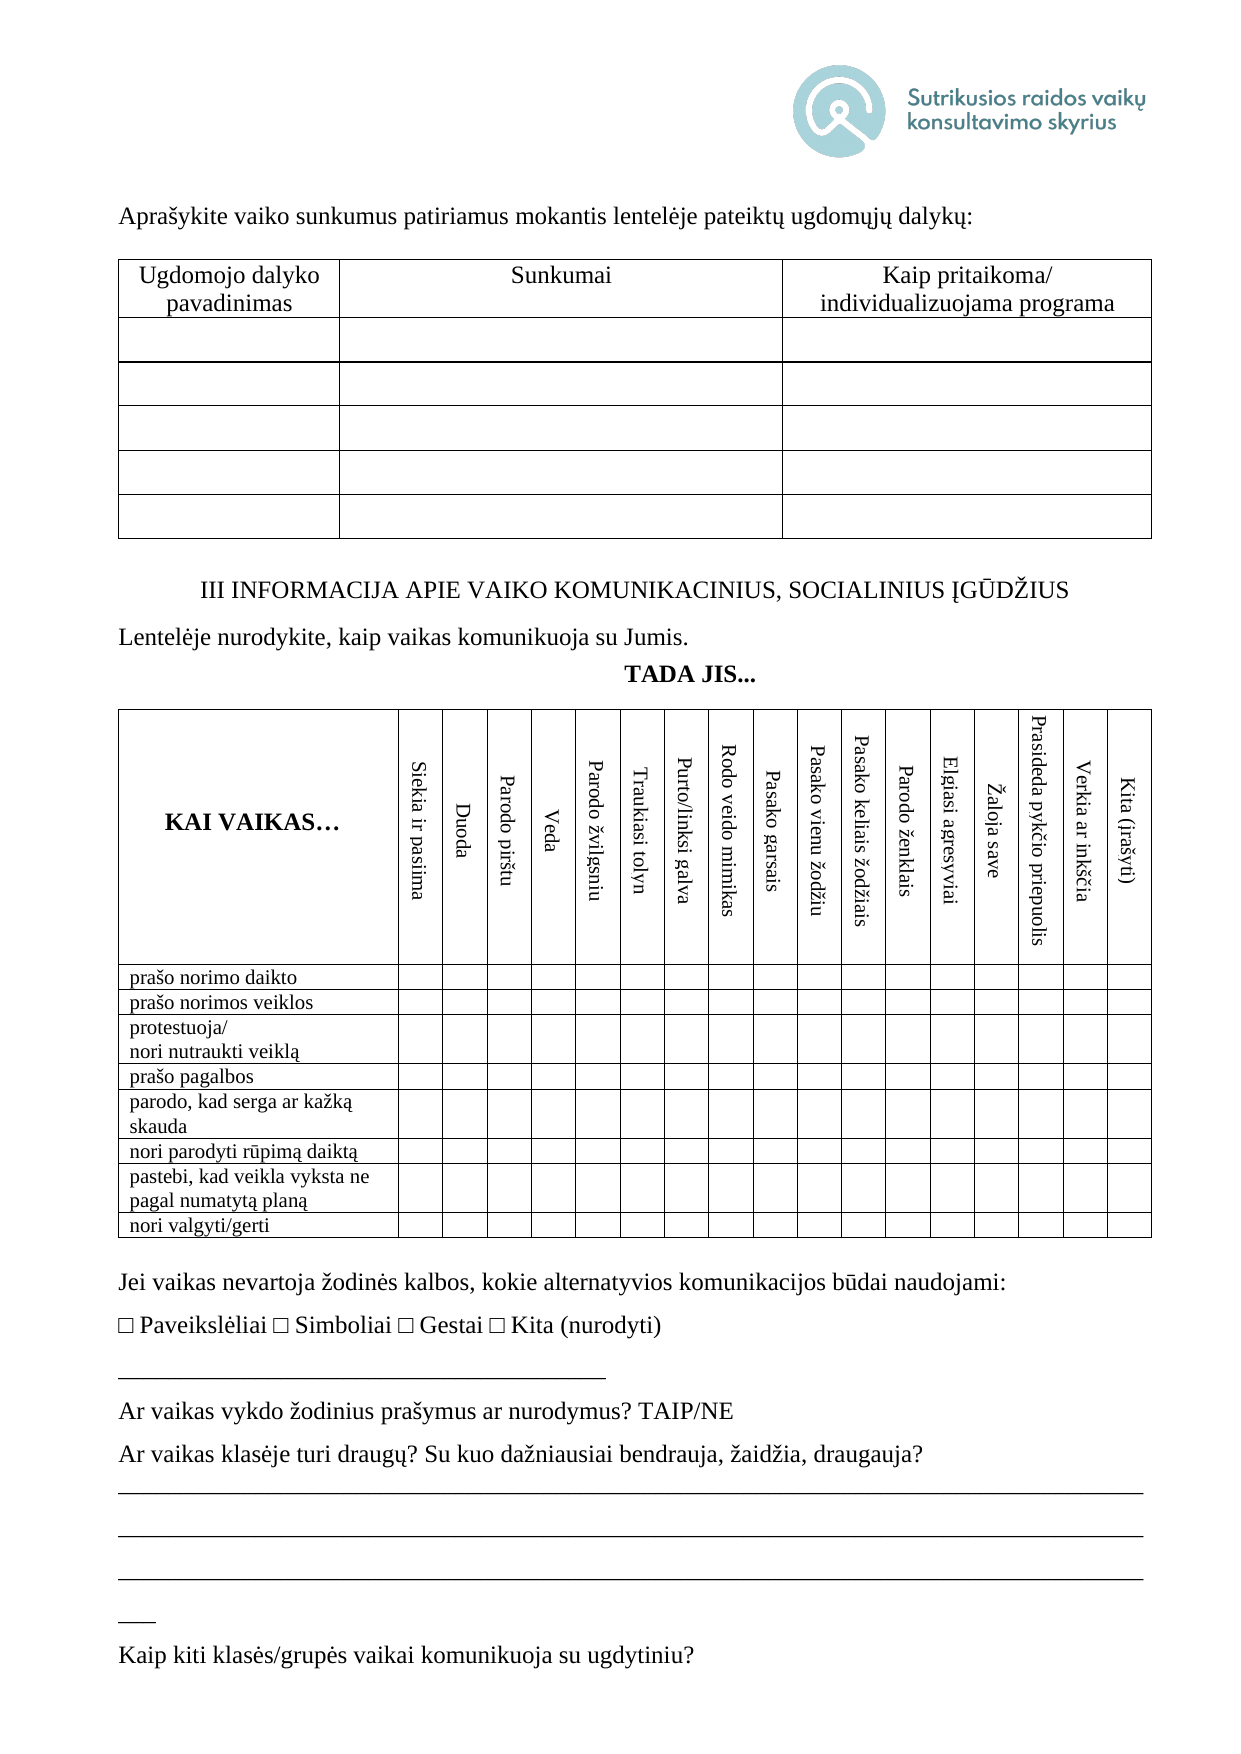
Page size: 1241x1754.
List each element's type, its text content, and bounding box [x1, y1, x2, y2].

table_cell [754, 1015, 797, 1063]
table_cell [975, 1064, 1018, 1088]
table_cell pastebi, kad veikla vyksta ne pagal numatytą planą [119, 1164, 398, 1212]
table_cell [931, 1164, 974, 1212]
table_cell [842, 965, 885, 989]
table_cell [488, 1015, 531, 1063]
table_cell [975, 1139, 1018, 1163]
table_cell nori parodyti rūpimą daiktą [119, 1139, 398, 1163]
table_cell [783, 406, 1151, 449]
table_cell prašo norimo daikto [119, 965, 398, 989]
table_cell [842, 1090, 885, 1138]
text Aprašykite vaiko sunkumus patiriamus mokantis lentelėje pateiktų ugdomųjų dalykų: [118, 201, 1151, 230]
table_cell [399, 1090, 442, 1138]
table_cell [340, 318, 782, 361]
text Ar vaikas vykdo žodinius prašymus ar nurodymus? TAIP/NE [118, 1396, 1151, 1425]
table_cell [931, 1139, 974, 1163]
table_cell [975, 1015, 1018, 1063]
table_header Siekia ir pasiima [399, 710, 442, 964]
table_cell [1019, 1139, 1063, 1163]
table_cell [709, 1213, 753, 1237]
table_cell [798, 965, 841, 989]
table_cell [886, 990, 930, 1014]
table_header Pasako keliais žodžiais [842, 710, 885, 964]
table_cell [443, 990, 487, 1014]
table_cell [709, 1090, 753, 1138]
table_cell [1108, 1015, 1151, 1063]
table_header Purto/linksi galva [665, 710, 708, 964]
table_header Pasako vienu žodžiu [798, 710, 841, 964]
table_cell [709, 1164, 753, 1212]
table_cell [443, 965, 487, 989]
table_cell [621, 1164, 664, 1212]
table_cell prašo norimos veiklos [119, 990, 398, 1014]
table_cell [399, 1164, 442, 1212]
table_cell [975, 1090, 1018, 1138]
table_cell [886, 1015, 930, 1063]
table_cell [488, 1090, 531, 1138]
table_header Verkia ar inkščia [1064, 710, 1107, 964]
table_header [119, 710, 398, 964]
table_cell [119, 363, 339, 405]
table_cell [842, 1064, 885, 1088]
picture [785, 59, 1152, 166]
table_cell protestuoja/ nori nutraukti veiklą [119, 1015, 398, 1063]
table_cell [754, 990, 797, 1014]
table_cell [1019, 990, 1063, 1014]
table_header Kita (įrašyti) ______________________ [1108, 710, 1151, 964]
table_cell [931, 1213, 974, 1237]
table_cell [975, 1164, 1018, 1212]
table_cell [798, 1164, 841, 1212]
table_cell [798, 1213, 841, 1237]
table_cell [399, 1015, 442, 1063]
table_cell [665, 1064, 708, 1088]
table_cell [754, 1213, 797, 1237]
table_cell [975, 990, 1018, 1014]
table_cell [931, 1015, 974, 1063]
table_header Kaip pritaikoma/ individualizuojama programa [783, 260, 1151, 317]
table_cell [340, 363, 782, 405]
table_cell [576, 1015, 620, 1063]
table_cell [488, 1139, 531, 1163]
table_header Duoda [443, 710, 487, 964]
table_cell [399, 990, 442, 1014]
table_cell [665, 965, 708, 989]
table_cell [1064, 965, 1107, 989]
table_cell [1064, 1139, 1107, 1163]
table_cell [665, 1139, 708, 1163]
table_cell [340, 406, 782, 449]
table_cell [798, 1090, 841, 1138]
table_cell [886, 1090, 930, 1138]
table_cell [621, 990, 664, 1014]
table_cell [443, 1090, 487, 1138]
table_cell [340, 495, 782, 538]
table_cell [532, 1139, 575, 1163]
table_header Rodo veido mimikas [709, 710, 753, 964]
table_cell [754, 1064, 797, 1088]
table_cell [576, 1164, 620, 1212]
table_cell [119, 451, 339, 493]
table_cell [754, 1139, 797, 1163]
table_cell [665, 1164, 708, 1212]
table_cell [1108, 1064, 1151, 1088]
table_cell [576, 990, 620, 1014]
table_cell [709, 1064, 753, 1088]
table_cell [783, 451, 1151, 493]
table_header Sunkumai [340, 260, 782, 317]
table_cell [1064, 1164, 1107, 1212]
table_cell [665, 990, 708, 1014]
table_cell [443, 1015, 487, 1063]
table_cell parodo, kad serga ar kažką skauda [119, 1090, 398, 1138]
table_cell [798, 1015, 841, 1063]
table_cell [488, 1213, 531, 1237]
table_header Prasideda pykčio priepuolis [1019, 710, 1063, 964]
table_cell [1019, 1164, 1063, 1212]
table_cell [576, 1090, 620, 1138]
table_cell [754, 1090, 797, 1138]
table_cell [621, 965, 664, 989]
table_cell [443, 1064, 487, 1088]
table_cell [842, 990, 885, 1014]
table_cell [709, 1015, 753, 1063]
table_cell [532, 965, 575, 989]
table_cell [709, 965, 753, 989]
table_cell [931, 1064, 974, 1088]
table_cell [975, 1213, 1018, 1237]
table_cell [842, 1213, 885, 1237]
table_cell [340, 451, 782, 493]
table_header Veda [532, 710, 575, 964]
table_cell [665, 1213, 708, 1237]
table_cell [842, 1139, 885, 1163]
table_cell [1064, 1090, 1107, 1138]
table_cell [1064, 1064, 1107, 1088]
table_cell [621, 1139, 664, 1163]
table_cell [975, 965, 1018, 989]
table_cell [783, 363, 1151, 405]
table_cell [488, 990, 531, 1014]
table_cell [621, 1064, 664, 1088]
table_cell [532, 1213, 575, 1237]
text Lentelėje nurodykite, kaip vaikas komunikuoja su Jumis. [118, 622, 1151, 651]
table_header Parodo žvilgsniu [576, 710, 620, 964]
table_cell [886, 965, 930, 989]
table_cell [886, 1164, 930, 1212]
table_cell [119, 406, 339, 449]
text III INFORMACIJA APIE VAIKO KOMUNIKACINIUS, SOCIALINIUS ĮGŪDŽIUS [118, 575, 1151, 603]
table_cell [783, 495, 1151, 538]
table_cell [443, 1139, 487, 1163]
table_cell [532, 990, 575, 1014]
table_cell [931, 965, 974, 989]
table_cell [621, 1213, 664, 1237]
table_cell [576, 1064, 620, 1088]
table_cell prašo pagalbos [119, 1064, 398, 1088]
text Jei vaikas nevartoja žodinės kalbos, kokie alternatyvios komunikacijos būdai naudojami: [118, 1267, 1151, 1296]
table_cell [443, 1164, 487, 1212]
table_cell [1108, 1139, 1151, 1163]
table_cell [532, 1015, 575, 1063]
table_cell [399, 1213, 442, 1237]
table_cell [1019, 1213, 1063, 1237]
table_cell [754, 965, 797, 989]
table_cell [576, 1139, 620, 1163]
table_cell [532, 1090, 575, 1138]
table_cell [709, 1139, 753, 1163]
table_cell [798, 990, 841, 1014]
text Kaip kiti klasės/grupės vaikai komunikuoja su ugdytiniu? [118, 1641, 1151, 1669]
table_cell [886, 1064, 930, 1088]
table_cell [399, 1064, 442, 1088]
table_cell [1108, 965, 1151, 989]
table_cell [665, 1015, 708, 1063]
table_cell [1064, 1015, 1107, 1063]
table_cell [119, 495, 339, 538]
table_cell [931, 990, 974, 1014]
table_cell [1108, 1090, 1151, 1138]
table_cell [798, 1064, 841, 1088]
table_cell [532, 1064, 575, 1088]
table_cell [576, 1213, 620, 1237]
table_header Žaloja save [975, 710, 1018, 964]
table_cell [931, 1090, 974, 1138]
table_header Ugdomojo dalyko pavadinimas [119, 260, 339, 317]
table_cell [1019, 1064, 1063, 1088]
table_cell [783, 318, 1151, 361]
table_header Traukiasi tolyn [621, 710, 664, 964]
table_cell [1064, 990, 1107, 1014]
table_cell [1108, 1213, 1151, 1237]
table_cell [886, 1139, 930, 1163]
table_cell [1064, 1213, 1107, 1237]
table_header Pasako garsais [754, 710, 797, 964]
table_header Parodo pirštu [488, 710, 531, 964]
table_cell [443, 1213, 487, 1237]
table_cell [488, 1064, 531, 1088]
table_cell [576, 965, 620, 989]
table_cell [488, 1164, 531, 1212]
text □ Paveikslėliai □ Simboliai □ Gestai □ Kita (nurodyti) _______________________________________ [118, 1310, 1151, 1382]
table_cell [1108, 1164, 1151, 1212]
table_header Parodo ženklais [886, 710, 930, 964]
table_cell [399, 1139, 442, 1163]
table_cell [1019, 965, 1063, 989]
table_cell [842, 1015, 885, 1063]
table_cell [399, 965, 442, 989]
table_cell [665, 1090, 708, 1138]
table_cell [886, 1213, 930, 1237]
table_cell [119, 318, 339, 361]
table_header Elgiasi agresyviai [931, 710, 974, 964]
table_cell [842, 1164, 885, 1212]
table_cell [709, 990, 753, 1014]
table_cell [1019, 1015, 1063, 1063]
table_cell [621, 1090, 664, 1138]
table_cell nori valgyti/gerti [119, 1213, 398, 1237]
table_cell [621, 1015, 664, 1063]
text Ar vaikas klasėje turi draugų? Su kuo dažniausiai bendrauja, žaidžia, draugauja? [118, 1439, 1151, 1468]
table_cell [488, 965, 531, 989]
table_cell [754, 1164, 797, 1212]
table_cell [1108, 990, 1151, 1014]
table_cell [532, 1164, 575, 1212]
table_cell [1019, 1090, 1063, 1138]
table_cell [798, 1139, 841, 1163]
